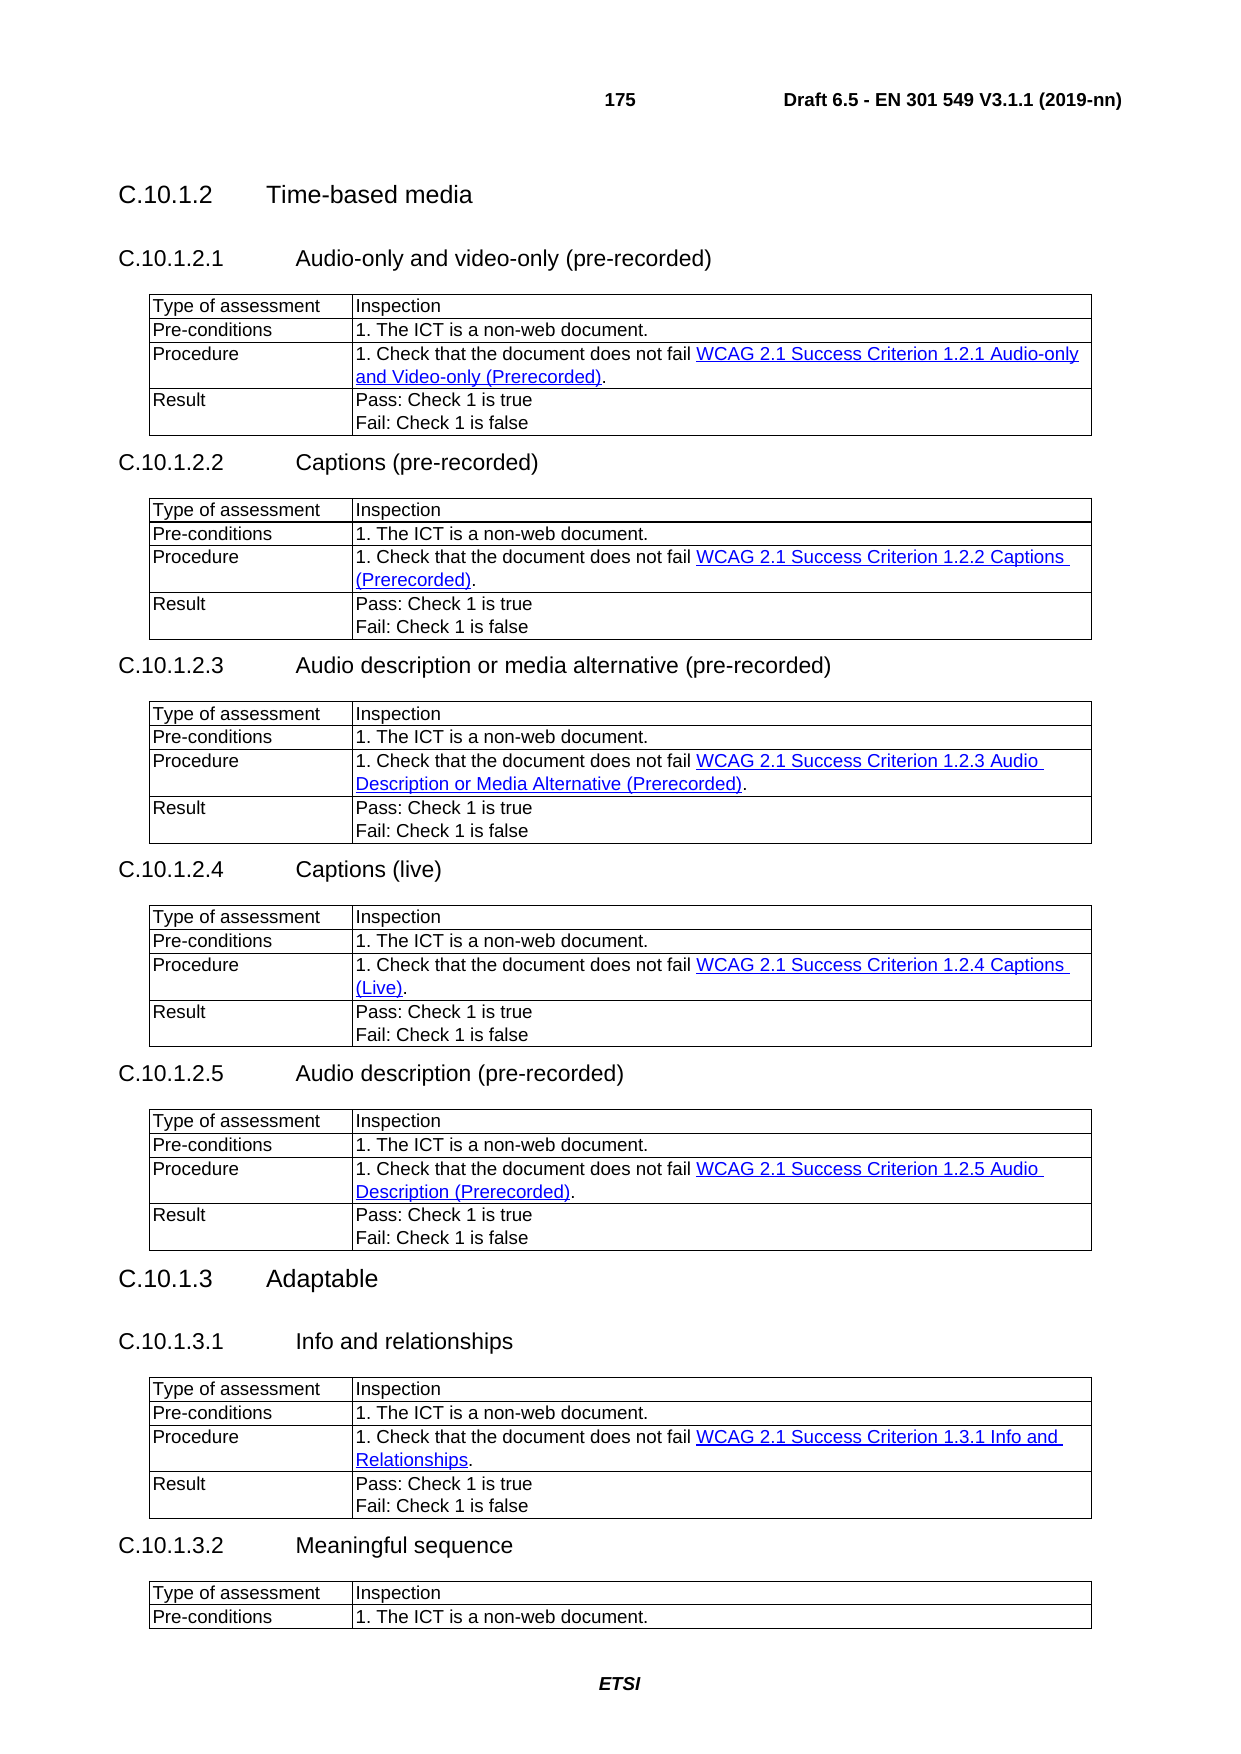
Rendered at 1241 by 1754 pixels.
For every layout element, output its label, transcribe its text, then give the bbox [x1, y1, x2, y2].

subtitle C.10.1.3 Adaptable [118, 1263, 1122, 1292]
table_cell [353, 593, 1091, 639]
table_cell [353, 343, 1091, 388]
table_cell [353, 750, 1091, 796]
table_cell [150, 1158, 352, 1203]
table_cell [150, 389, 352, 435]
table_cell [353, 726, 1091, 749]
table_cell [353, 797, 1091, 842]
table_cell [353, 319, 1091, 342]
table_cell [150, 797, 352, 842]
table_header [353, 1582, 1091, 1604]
subtitle C.10.1.2 Time-based media [118, 181, 1122, 209]
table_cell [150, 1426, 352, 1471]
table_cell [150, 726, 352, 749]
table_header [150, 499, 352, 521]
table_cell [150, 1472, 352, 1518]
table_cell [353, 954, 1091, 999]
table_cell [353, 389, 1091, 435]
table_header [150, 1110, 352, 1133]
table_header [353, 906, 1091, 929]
subtitle C.10.1.2.4 Captions (live) [118, 856, 1122, 882]
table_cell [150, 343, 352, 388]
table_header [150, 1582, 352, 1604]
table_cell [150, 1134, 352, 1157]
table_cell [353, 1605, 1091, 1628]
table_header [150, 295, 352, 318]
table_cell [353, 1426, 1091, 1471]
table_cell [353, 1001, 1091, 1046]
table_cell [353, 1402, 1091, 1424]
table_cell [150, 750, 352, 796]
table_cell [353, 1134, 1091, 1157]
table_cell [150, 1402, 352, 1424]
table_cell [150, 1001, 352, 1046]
subtitle C.10.1.2.5 Audio description (pre-recorded) [118, 1060, 1122, 1086]
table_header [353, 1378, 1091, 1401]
subtitle C.10.1.2.2 Captions (pre-recorded) [118, 448, 1122, 475]
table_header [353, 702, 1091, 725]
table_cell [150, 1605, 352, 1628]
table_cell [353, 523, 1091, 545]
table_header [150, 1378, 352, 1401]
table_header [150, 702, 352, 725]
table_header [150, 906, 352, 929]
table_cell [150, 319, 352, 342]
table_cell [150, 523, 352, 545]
subtitle C.10.1.3.1 Info and relationships [118, 1328, 1122, 1354]
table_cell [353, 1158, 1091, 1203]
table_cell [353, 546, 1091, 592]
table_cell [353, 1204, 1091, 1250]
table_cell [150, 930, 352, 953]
subtitle C.10.1.3.2 Meaningful sequence [118, 1532, 1122, 1558]
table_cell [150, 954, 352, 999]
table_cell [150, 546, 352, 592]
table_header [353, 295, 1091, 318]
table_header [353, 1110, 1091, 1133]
subtitle C.10.1.2.1 Audio-only and video-only (pre-recorded) [118, 245, 1122, 271]
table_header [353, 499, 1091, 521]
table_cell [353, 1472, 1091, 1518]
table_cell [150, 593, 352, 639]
subtitle C.10.1.2.3 Audio description or media alternative (pre-recorded) [118, 652, 1122, 679]
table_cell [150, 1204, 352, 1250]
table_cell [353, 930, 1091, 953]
